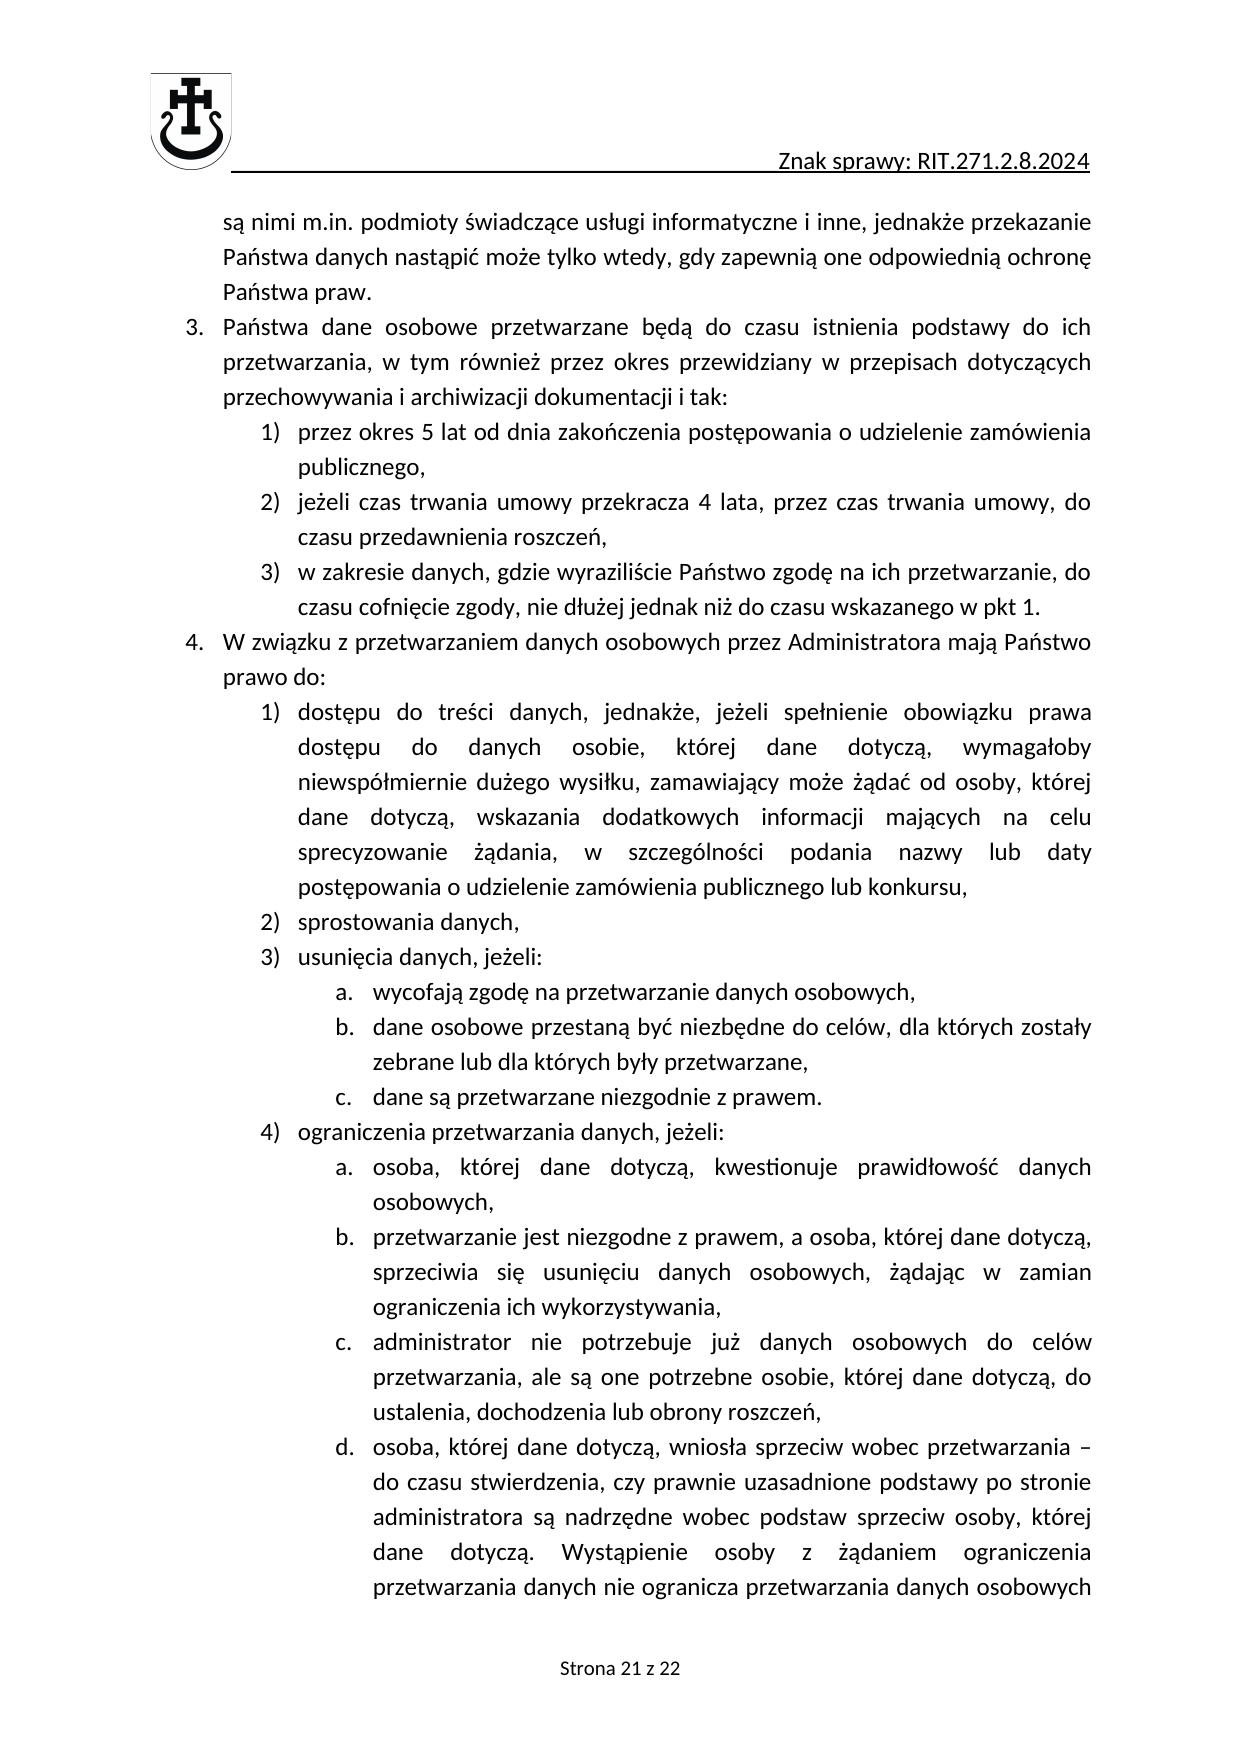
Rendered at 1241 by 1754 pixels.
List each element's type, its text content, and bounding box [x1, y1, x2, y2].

list W związku z przetwarzaniem danych osobowych przez Administratora mają Państwo prawo do: [185, 626, 1093, 691]
list jeżeli czas trwania umowy przekracza 4 lata, przez czas trwania umowy, do czasu przedawnienia roszczeń, [260, 486, 1093, 551]
list dostępu do treści danych, jednakże, jeżeli spełnienie obowiązku prawa dostępu do danych osobie, której dane dotyczą, wymagałoby niewspółmiernie dużego wysiłku, zamawiający może żądać od osoby, której dane dotyczą, wskazania dodatkowych informacji mających na celu sprecyzowanie żądania, w szczególności podania nazwy lub daty postępowania o udzielenie zamówienia publicznego lub konkursu, [260, 696, 1093, 901]
list osoba, której dane dotyczą, kwestionuje prawidłowość danych osobowych, [335, 1151, 1093, 1216]
picture [150, 73, 232, 170]
list usunięcia danych, jeżeli: [260, 941, 1093, 971]
list wycofają zgodę na przetwarzanie danych osobowych, [335, 976, 1093, 1006]
list dane są przetwarzane niezgodnie z prawem. [335, 1081, 1093, 1111]
list sprostowania danych, [260, 906, 1093, 936]
list administrator nie potrzebuje już danych osobowych do celów przetwarzania, ale są one potrzebne osobie, której dane dotyczą, do ustalenia, dochodzenia lub obrony roszczeń, [335, 1326, 1093, 1426]
list Państwa dane osobowe przetwarzane będą do czasu istnienia podstawy do ich przetwarzania, w tym również przez okres przewidziany w przepisach dotyczących przechowywania i archiwizacji dokumentacji i tak: [185, 311, 1093, 411]
list przetwarzanie jest niezgodne z prawem, a osoba, której dane dotyczą, sprzeciwia się usunięciu danych osobowych, żądając w zamian ograniczenia ich wykorzystywania, [335, 1221, 1093, 1321]
list w zakresie danych, gdzie wyraziliście Państwo zgodę na ich przetwarzanie, do czasu cofnięcie zgody, nie dłużej jednak niż do czasu wskazanego w pkt 1. [260, 556, 1093, 621]
list przez okres 5 lat od dnia zakończenia postępowania o udzielenie zamówienia publicznego, [260, 416, 1093, 481]
list ograniczenia przetwarzania danych, jeżeli: [260, 1116, 1093, 1146]
list dane osobowe przestaną być niezbędne do celów, dla których zostały zebrane lub dla których były przetwarzane, [335, 1011, 1093, 1076]
